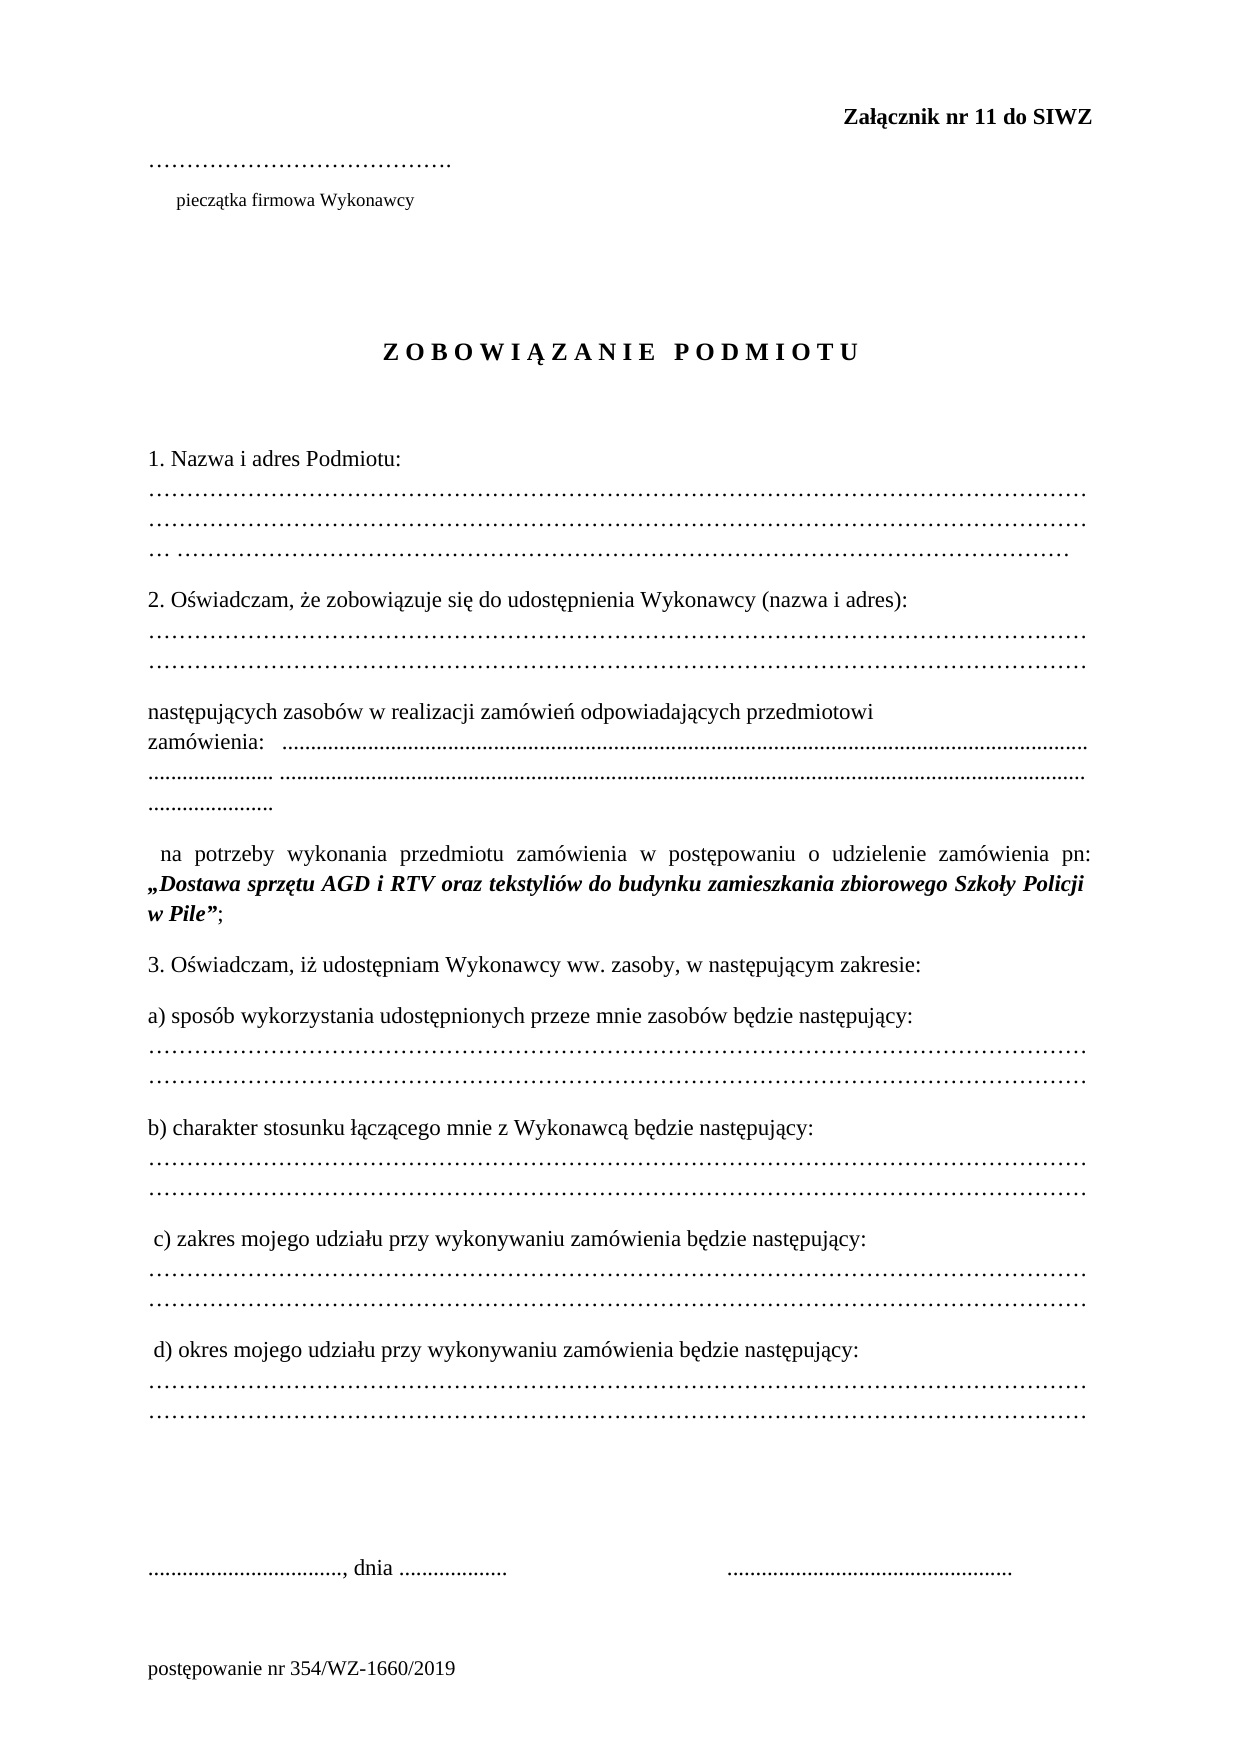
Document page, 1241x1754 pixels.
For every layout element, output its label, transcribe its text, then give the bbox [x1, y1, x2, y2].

text .................................., dnia ................... .................................................. [148, 1554, 1093, 1580]
text c) zakres mojego udziału przy wykonywaniu zamówienia będzie następujący: ………………………………………………………………………………………………………………………………………………………………………………………………………………………… [148, 1225, 1093, 1312]
text Załącznik nr 11 do SIWZ [148, 103, 1093, 130]
text na potrzeby wykonania przedmiotu zamówienia w postępowaniu o udzielenie zamówienia pn: „Dostawa sprzętu AGD i RTV oraz tekstyliów do budynku zamieszkania zbiorowego Szkoły Policji w Pile”; [148, 840, 1093, 926]
text b) charakter stosunku łączącego mnie z Wykonawcą będzie następujący: …………………………………………………………………………………………………………… [148, 1114, 1093, 1170]
text 2. Oświadczam, że zobowiązuje się do udostępnienia Wykonawcy (nazwa i adres): ………………………………………………………………………………………………………………………………………………………………………………………………………………………… [148, 587, 1093, 673]
text d) okres mojego udziału przy wykonywaniu zamówienia będzie następujący: ………………………………………………………………………………………………………………………………………………………………………………………………………………………… [148, 1337, 1093, 1423]
text 1. Nazwa i adres Podmiotu: …………………………………………………………………………………………………………………………………………………………………………………………………………………………… ……………………………………………………………………………………………………… [148, 445, 1093, 562]
text 3. Oświadczam, iż udostępniam Wykonawcy ww. zasoby, w następującym zakresie: [148, 951, 1093, 977]
text następujących zasobów w realizacji zamówień odpowiadających przedmiotowi zamówienia: ................................................................................................................................................................... ................................................................................................................................................................... [148, 698, 1093, 815]
text a) sposób wykorzystania udostępnionych przeze mnie zasobów będzie następujący: ………………………………………………………………………………………………………………………………………………………………………………………………………………………… [148, 1002, 1093, 1089]
text pieczątka firmowa Wykonawcy [148, 189, 1093, 210]
text …………………………………. [148, 146, 1093, 172]
text Z O B O W I Ą Z A N I E P O D M I O T U [148, 337, 1093, 366]
text …………………………………………………………………………………………………………… [148, 1174, 1093, 1200]
